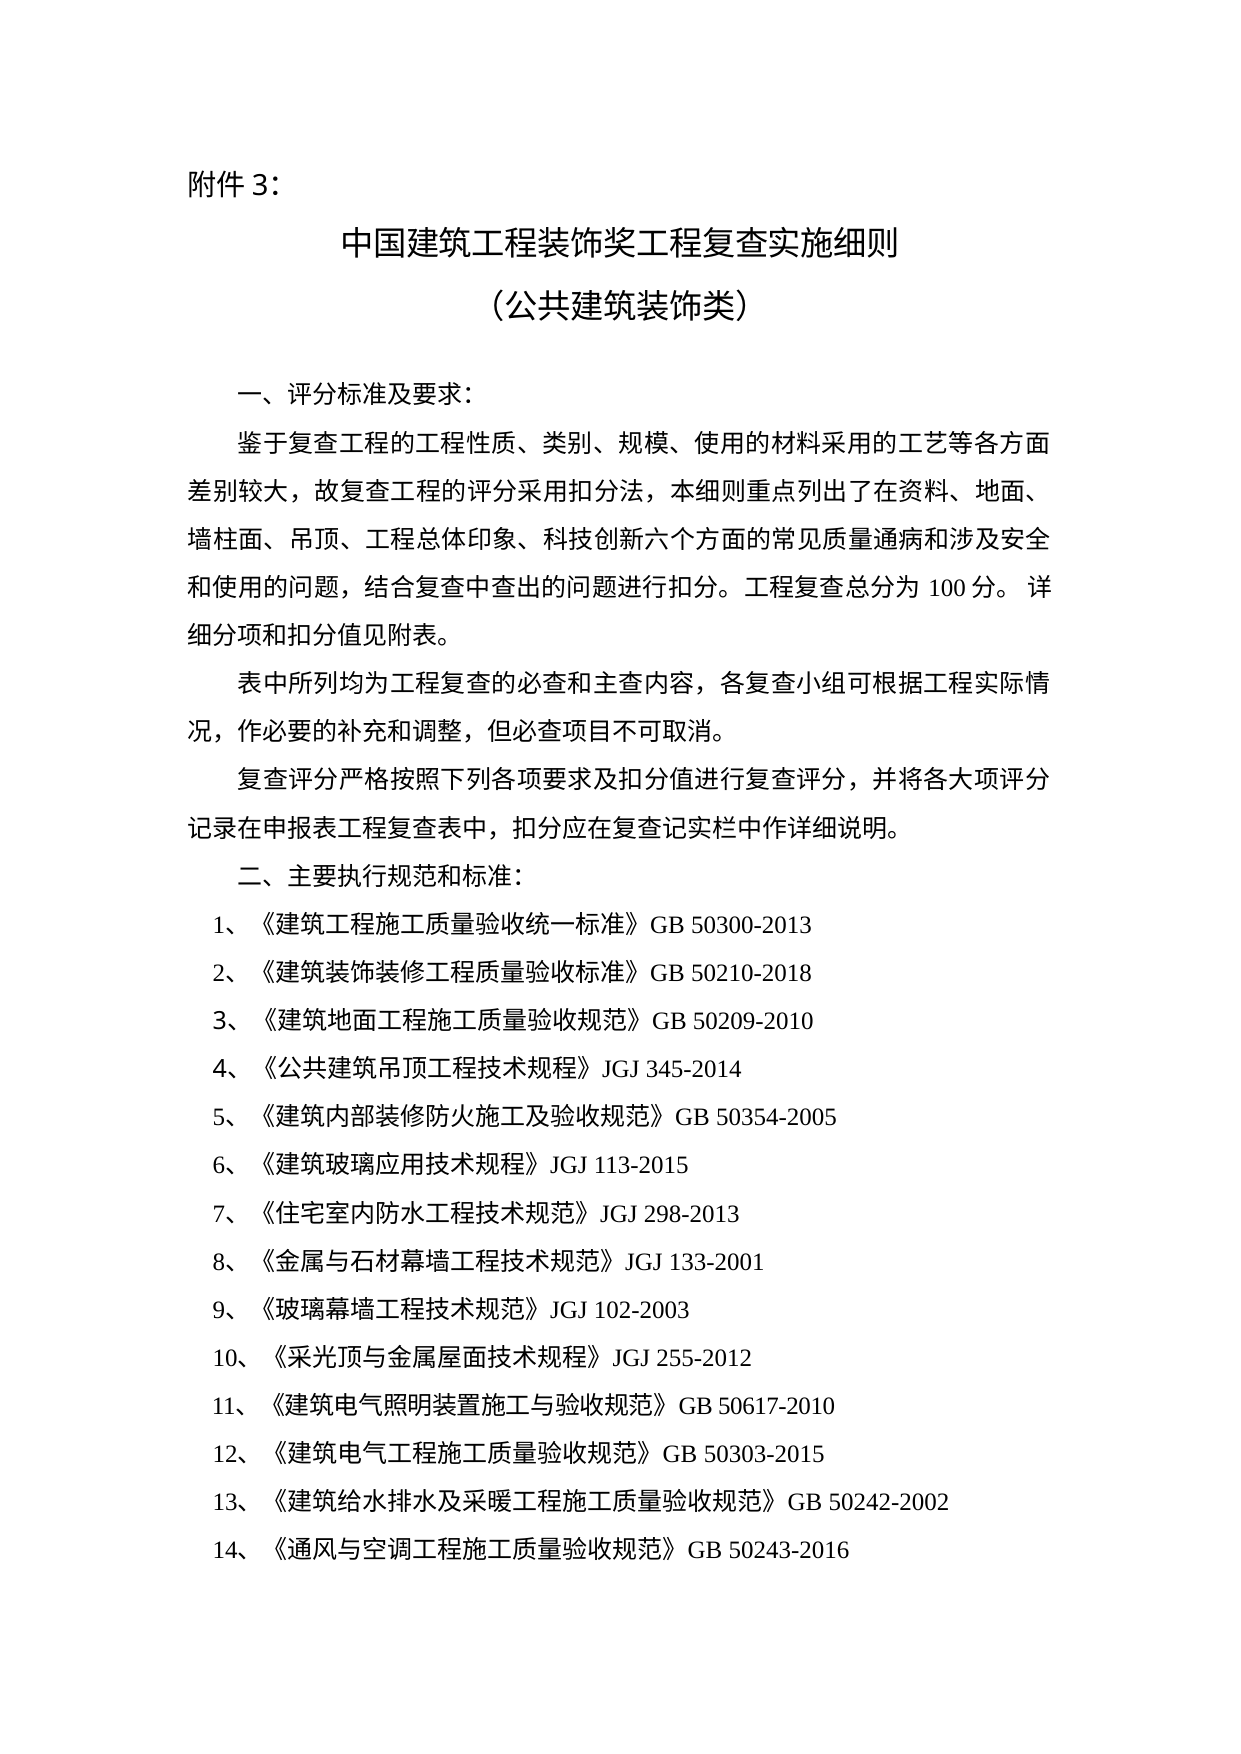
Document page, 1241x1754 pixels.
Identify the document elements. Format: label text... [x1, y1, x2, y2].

text 4、《公共建筑吊顶工程技术规程》JGJ 345-2014 [187, 1049, 1053, 1085]
text 3、《建筑地面工程施工质量验收规范》GB 50209-2010 [187, 1001, 1053, 1037]
text 一、评分标准及要求： [187, 375, 1053, 411]
text 8、《金属与石材幕墙工程技术规范》JGJ 133-2001 [187, 1241, 1053, 1277]
text 二、主要执行规范和标准： [187, 856, 1053, 892]
text 鉴于复查工程的工程性质、类别、规模、使用的材料采用的工艺等各方面差别较大，故复查工程的评分采用扣分法，本细则重点列出了在资料、地面、墙柱面、吊顶、工程总体印象、科技创新六个方面的常见质量通病和涉及安全和使用的问题，结合复查中查出的问题进行扣分。工程复查总分为100分。 详细分项和扣分值见附表。 [187, 423, 1053, 652]
text 13、《建筑给水排水及采暖工程施工质量验收规范》GB 50242-2002 [187, 1482, 1053, 1518]
text 1、《建筑工程施工质量验收统一标准》GB 50300-2013 [187, 904, 1053, 941]
text 11、《建筑电气照明装置施工与验收规范》GB 50617-2010 [187, 1386, 1053, 1422]
text 12、《建筑电气工程施工质量验收规范》GB 50303-2015 [187, 1434, 1053, 1470]
text 2、《建筑装饰装修工程质量验收标准》GB 50210-2018 [187, 952, 1053, 989]
text 中国建筑工程装饰奖工程复查实施细则 [187, 217, 1053, 265]
text 10、《采光顶与金属屋面技术规程》JGJ 255-2012 [187, 1337, 1053, 1374]
text 附件3： [187, 162, 1053, 204]
text 6、《建筑玻璃应用技术规程》JGJ 113-2015 [187, 1145, 1053, 1181]
text 复查评分严格按照下列各项要求及扣分值进行复查评分，并将各大项评分记录在申报表工程复查表中，扣分应在复查记实栏中作详细说明。 [187, 760, 1053, 844]
text 表中所列均为工程复查的必查和主查内容，各复查小组可根据工程实际情况，作必要的补充和调整，但必查项目不可取消。 [187, 664, 1053, 748]
text 9、《玻璃幕墙工程技术规范》JGJ 102-2003 [187, 1289, 1053, 1326]
text 14、《通风与空调工程施工质量验收规范》GB 50243-2016 [187, 1530, 1053, 1566]
text 7、《住宅室内防水工程技术规范》JGJ 298-2013 [187, 1193, 1053, 1229]
text 5、《建筑内部装修防火施工及验收规范》GB 50354-2005 [187, 1097, 1053, 1133]
text （公共建筑装饰类） [187, 280, 1053, 328]
